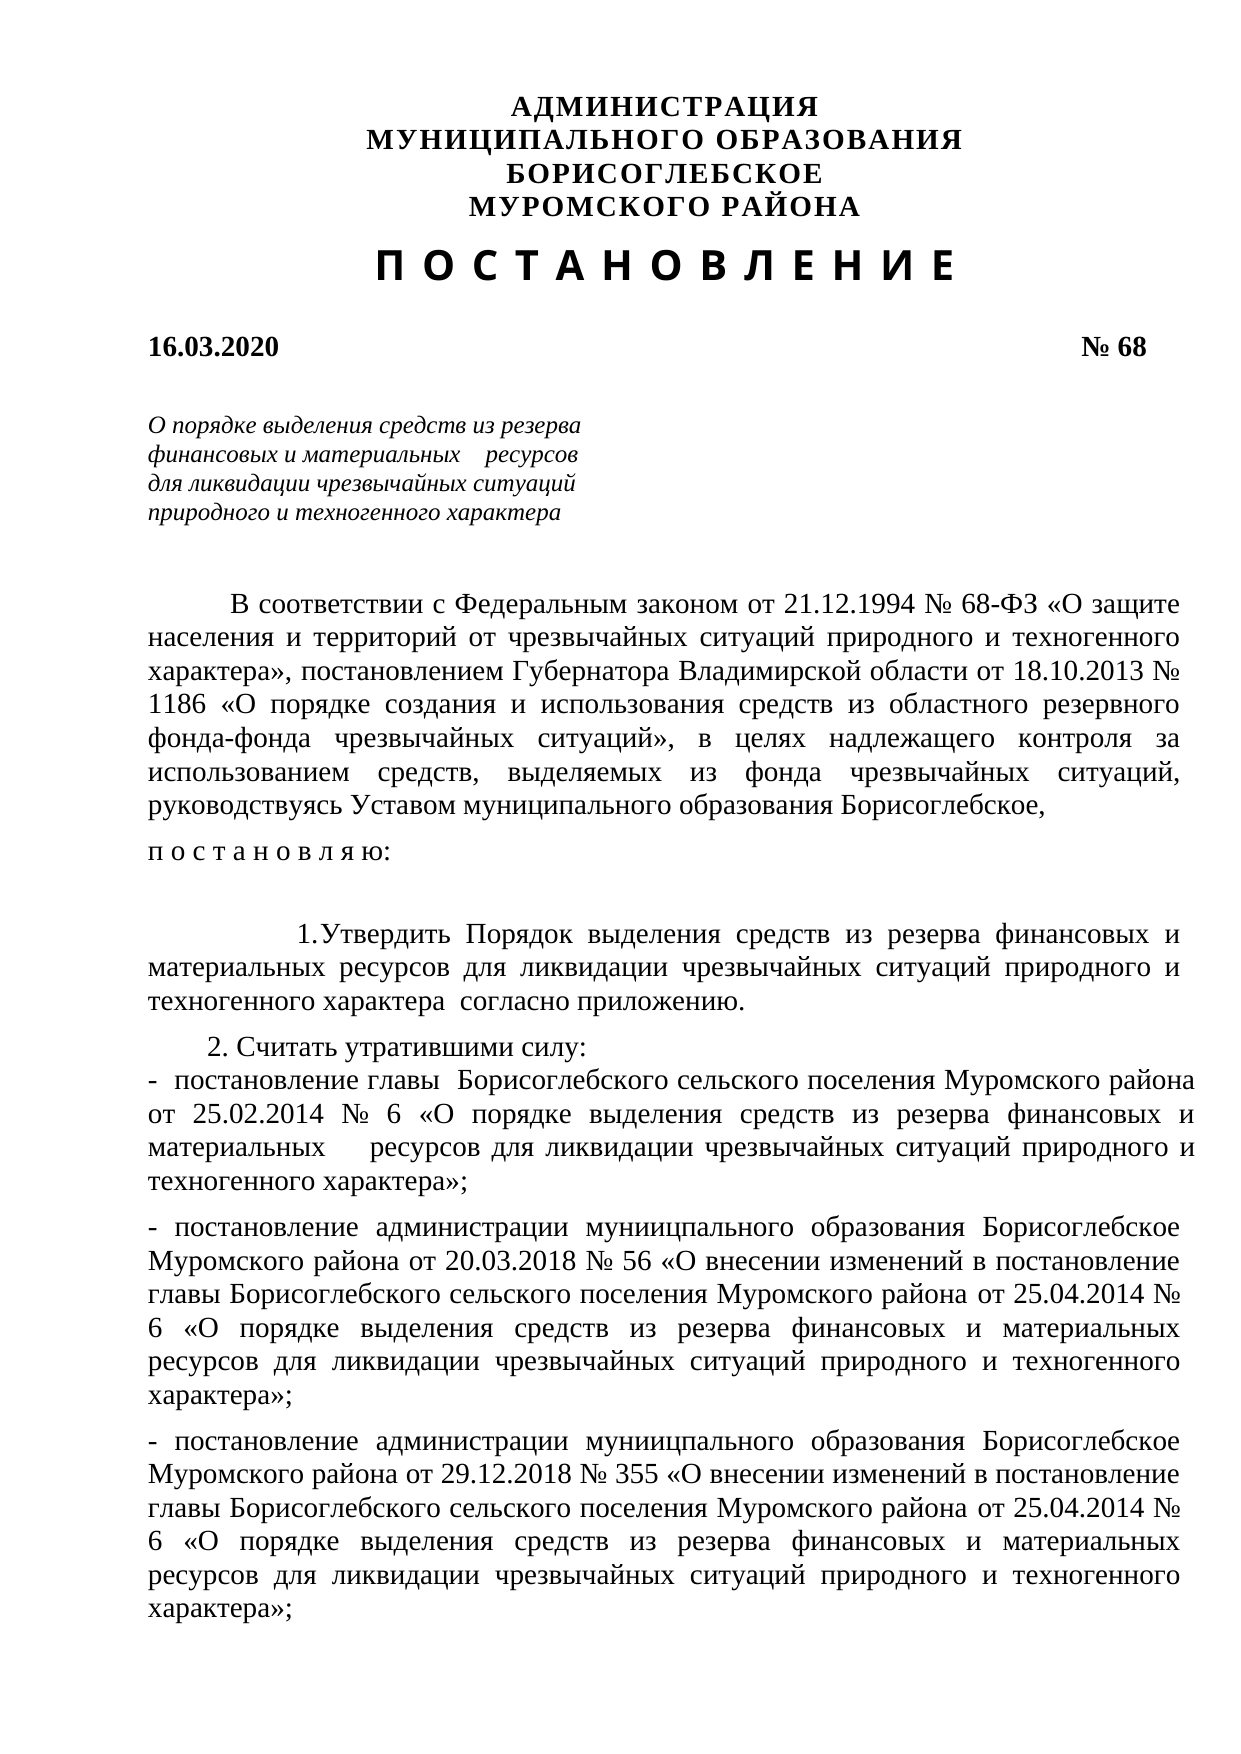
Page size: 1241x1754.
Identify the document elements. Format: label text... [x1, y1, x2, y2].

text природного и техногенного характера [148, 497, 1181, 525]
text 1.Утвердить Порядок выделения средств из резерва финансовых и материальных ресурсов для ликвидации чрезвычайных ситуаций природного и техногенного характера согласно приложению. [148, 916, 1181, 1016]
list ПОСТАНОВЛЕНИЕ [148, 235, 1181, 292]
text для ликвидации чрезвычайных ситуаций [148, 468, 1181, 497]
text 2. Считать утратившими силу: [148, 1029, 1181, 1062]
text 16.03.2020 № 68 [148, 329, 1181, 362]
text БОРИСОГЛЕБСКОЕ [148, 156, 1181, 189]
text МУНИЦИПАЛЬНОГО ОБРАЗОВАНИЯ [148, 122, 1181, 156]
text - постановление главы Борисоглебского сельского поселения Муромского района от 25.02.2014 № 6 «О порядке выделения средств из резерва финансовых и материальных ресурсов для ликвидации чрезвычайных ситуаций природного и техногенного характера»; [148, 1062, 1196, 1197]
text АДМИНИСТРАЦИЯ [148, 89, 1181, 122]
text - постановление администрации муниицпального образования Борисоглебское Муромского района от 29.12.2018 № 355 «О внесении изменений в постановление главы Борисоглебского сельского поселения Муромского района от 25.04.2014 № 6 «О порядке выделения средств из резерва финансовых и материальных ресурсов для ликвидации чрезвычайных ситуаций природного и техногенного характера»; [148, 1423, 1181, 1624]
text - постановление администрации муниицпального образования Борисоглебское Муромского района от 20.03.2018 № 56 «О внесении изменений в постановление главы Борисоглебского сельского поселения Муромского района от 25.04.2014 № 6 «О порядке выделения средств из резерва финансовых и материальных ресурсов для ликвидации чрезвычайных ситуаций природного и техногенного характера»; [148, 1209, 1181, 1410]
text В соответствии с Федеральным законом от 21.12.1994 № 68-ФЗ «О защите населения и территорий от чрезвычайных ситуаций природного и техногенного характера», постановлением Губернатора Владимирской области от 18.10.2013 № 1186 «О порядке создания и использования средств из областного резервного фонда-фонда чрезвычайных ситуаций», в целях надлежащего контроля за использованием средств, выделяемых из фонда чрезвычайных ситуаций, руководствуясь Уставом муниципального образования Борисоглебское, [148, 586, 1181, 821]
text О порядке выделения средств из резерва [148, 410, 1181, 439]
text МУРОМСКОГО РАЙОНА [148, 189, 1181, 223]
text финансовых и материальных ресурсов [148, 439, 1181, 468]
text п о с т а н о в л я ю: [148, 833, 1181, 867]
